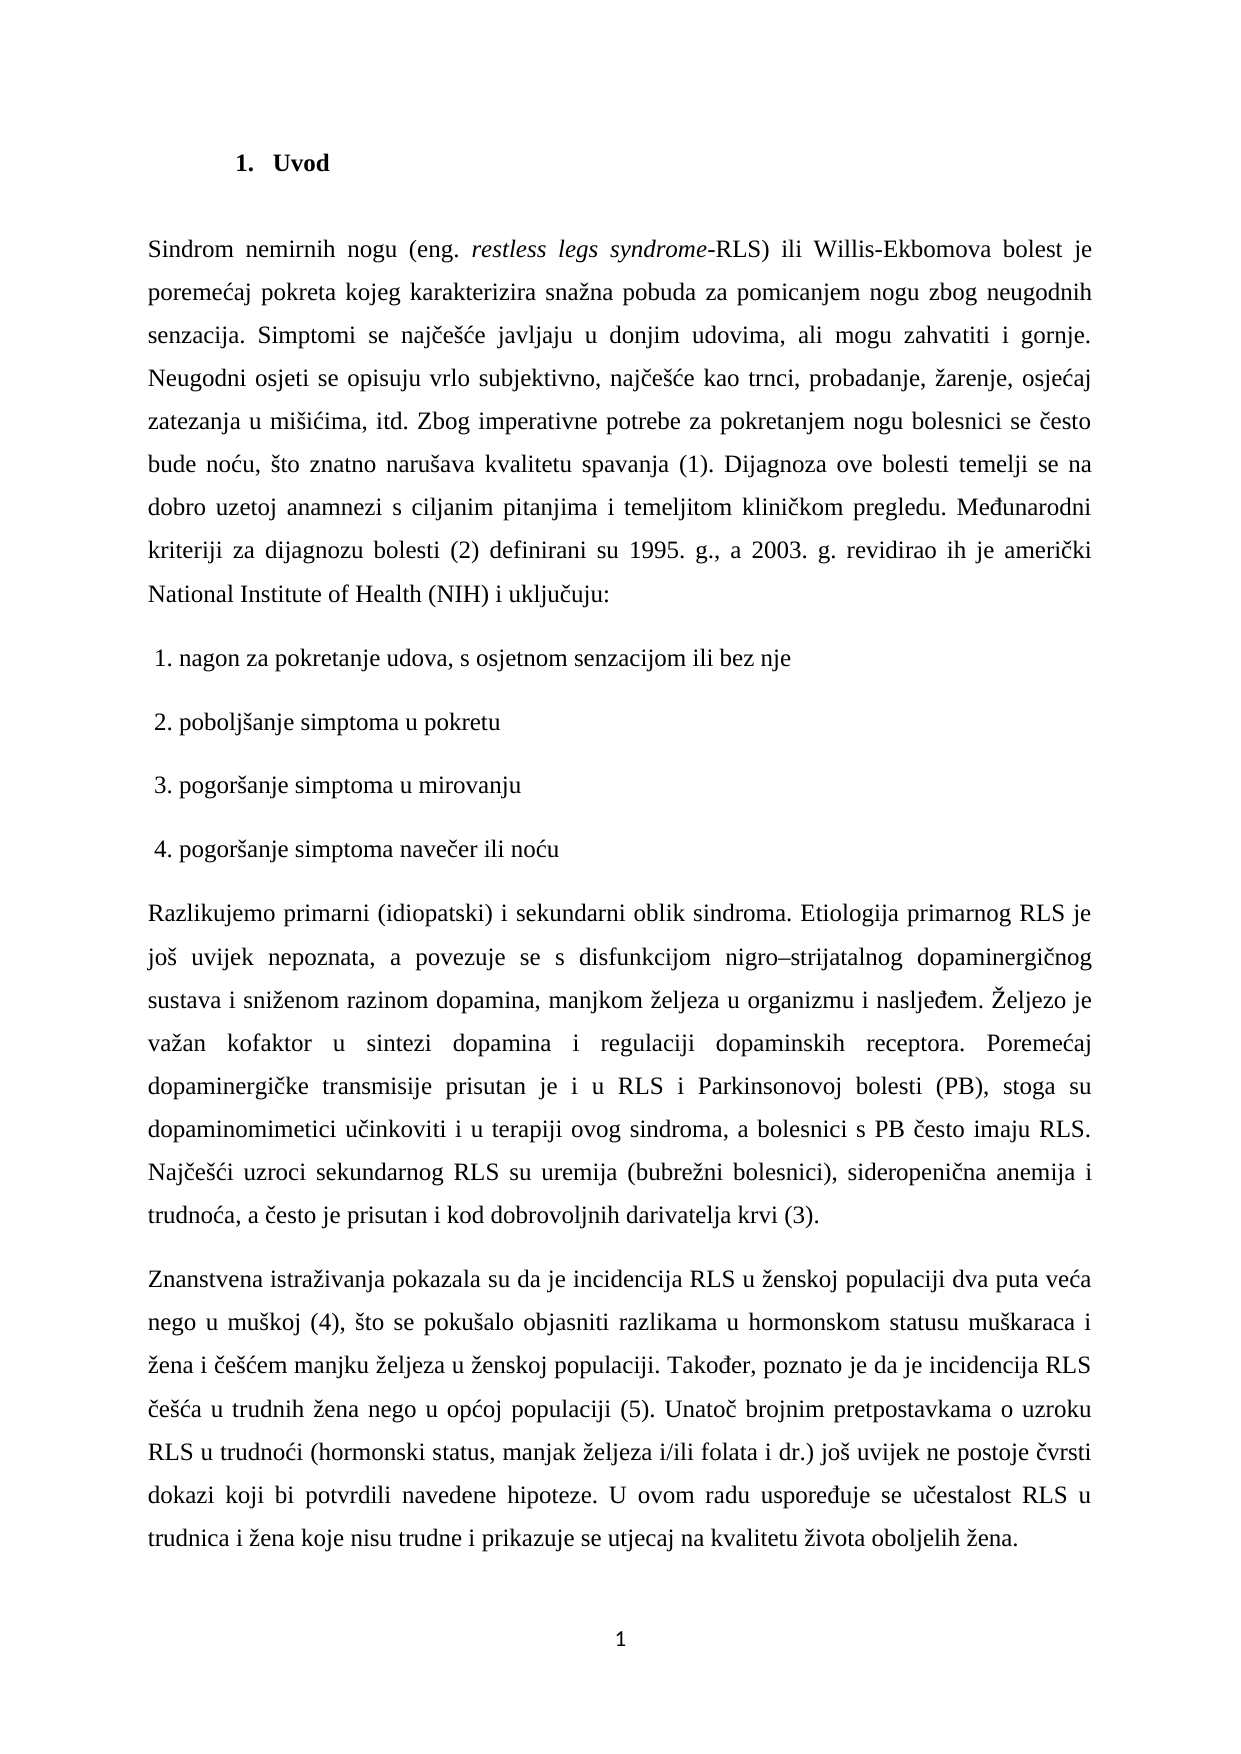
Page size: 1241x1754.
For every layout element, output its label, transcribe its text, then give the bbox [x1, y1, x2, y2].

text 2. poboljšanje simptoma u pokretu [148, 707, 1093, 735]
text Znanstvena istraživanja pokazala su da je incidencija RLS u ženskoj populaciji dva puta veća nego u muškoj (4), što se pokušalo objasniti razlikama u hormonskom statusu muškaraca i žena i češćem manjku željeza u ženskoj populaciji. Također, poznato je da je incidencija RLS češća u trudnih žena nego u općoj populaciji (5). Unatoč brojnim pretpostavkama o uzroku RLS u trudnoći (hormonski status, manjak željeza i/ili folata i dr.) još uvijek ne postoje čvrsti dokazi koji bi potvrdili navedene hipoteze. U ovom radu uspoređuje se učestalost RLS u trudnica i žena koje nisu trudne i prikazuje se utjecaj na kvalitetu života oboljelih žena. [148, 1264, 1093, 1552]
text 1. nagon za pokretanje udova, s osjetnom senzacijom ili bez nje [148, 643, 1093, 671]
text Sindrom nemirnih nogu (eng. restless legs syndrome-RLS) ili Willis-Ekbomova bolest je poremećaj pokreta kojeg karakterizira snažna pobuda za pomicanjem nogu zbog neugodnih senzacija. Simptomi se najčešće javljaju u donjim udovima, ali mogu zahvatiti i gornje. Neugodni osjeti se opisuju vrlo subjektivno, najčešće kao trnci, probadanje, žarenje, osjećaj zatezanja u mišićima, itd. Zbog imperativne potrebe za pokretanjem nogu bolesnici se često bude noću, što znatno narušava kvalitetu spavanja (1). Dijagnoza ove bolesti temelji se na dobro uzetoj anamnezi s ciljanim pitanjima i temeljitom kliničkom pregledu. Međunarodni kriteriji za dijagnozu bolesti (2) definirani su 1995. g., a 2003. g. revidirao ih je američki National Institute of Health (NIH) i uključuju: [148, 234, 1093, 607]
list Uvod [235, 148, 1093, 176]
text Razlikujemo primarni (idiopatski) i sekundarni oblik sindroma. Etiologija primarnog RLS je još uvijek nepoznata, a povezuje se s disfunkcijom nigro–strijatalnog dopaminergičnog sustava i sniženom razinom dopamina, manjkom željeza u organizmu i nasljeđem. Željezo je važan kofaktor u sintezi dopamina i regulaciji dopaminskih receptora. Poremećaj dopaminergičke transmisije prisutan je i u RLS i Parkinsonovoj bolesti (PB), stoga su dopaminomimetici učinkoviti i u terapiji ovog sindroma, a bolesnici s PB često imaju RLS. Najčešći uzroci sekundarnog RLS su uremija (bubrežni bolesnici), sideropenična anemija i trudnoća, a često je prisutan i kod dobrovoljnih darivatelja krvi (3). [148, 898, 1093, 1229]
text 3. pogoršanje simptoma u mirovanju [148, 771, 1093, 799]
text 4. pogoršanje simptoma navečer ili noću [148, 834, 1093, 863]
